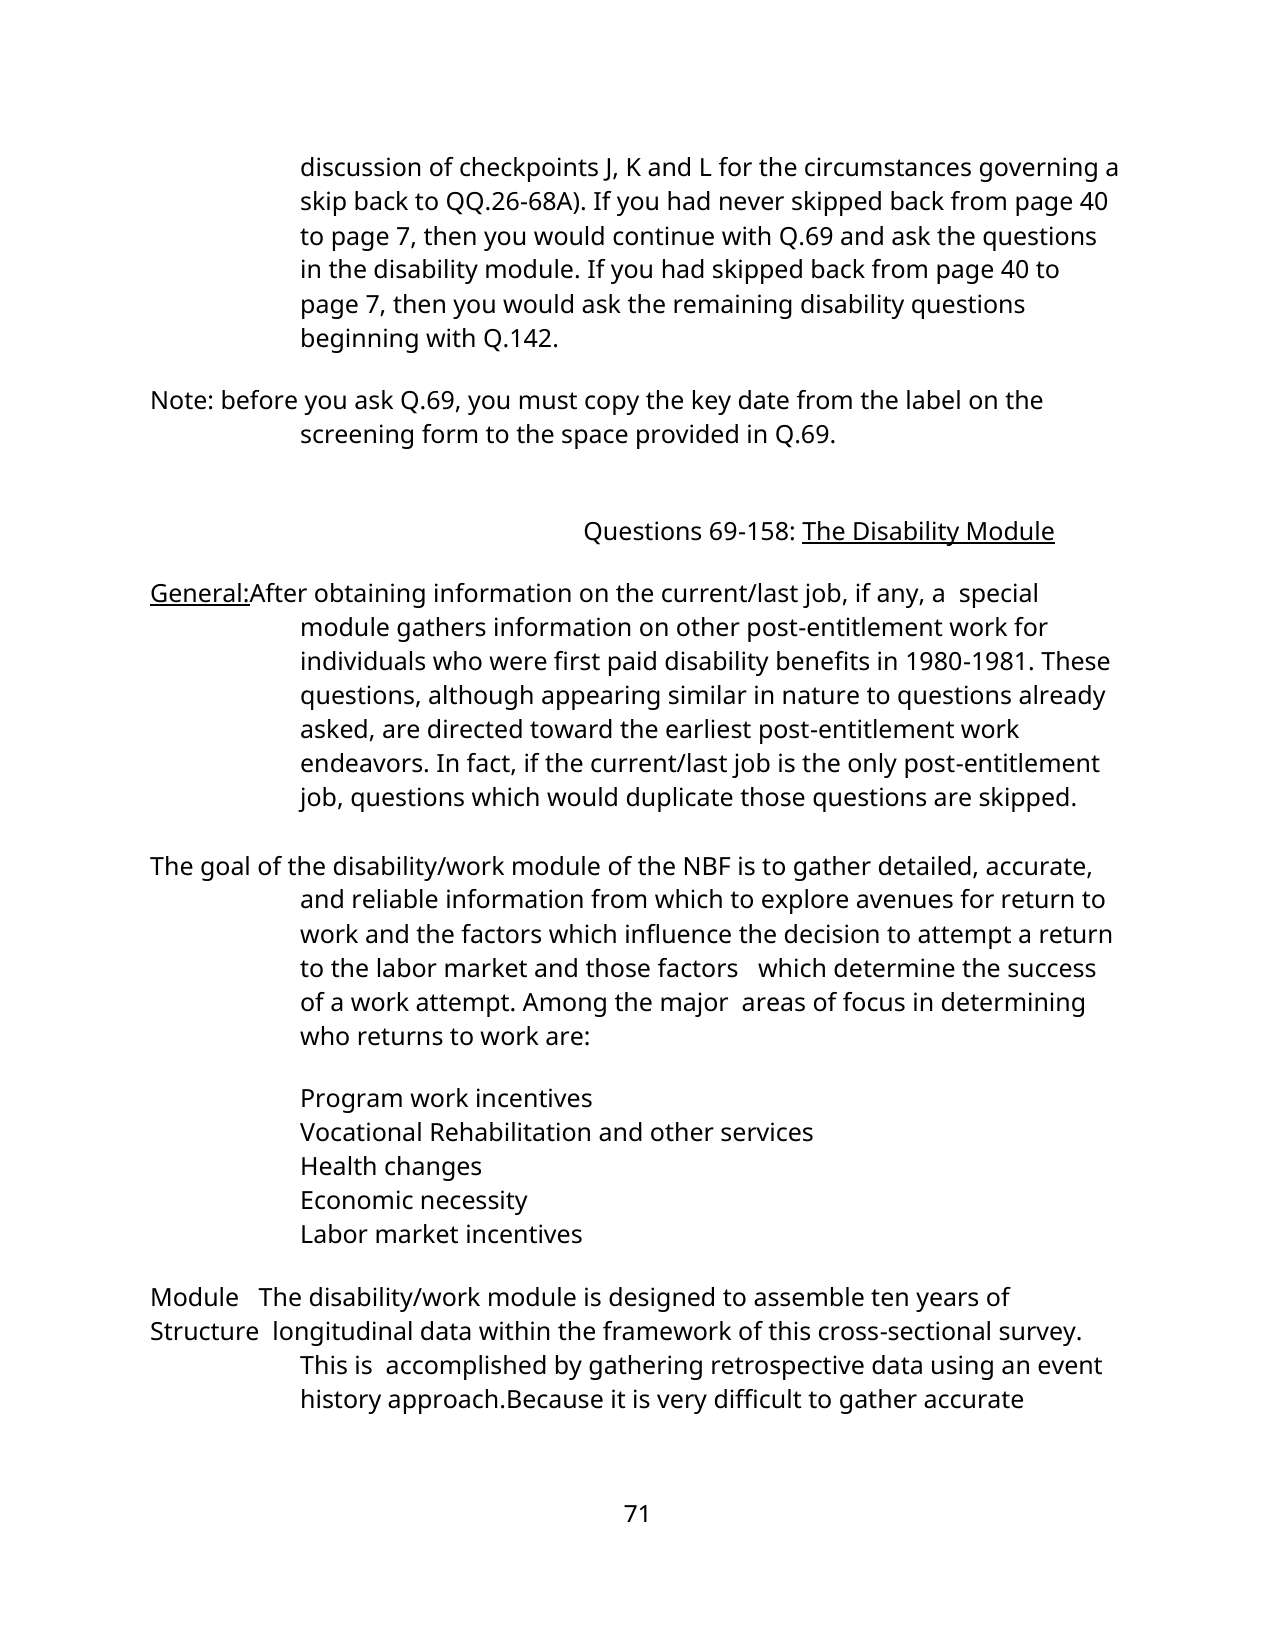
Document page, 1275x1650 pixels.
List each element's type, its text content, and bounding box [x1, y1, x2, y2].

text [150, 1313, 1125, 1416]
text Program work incentives [150, 1081, 1125, 1115]
text General:After obtaining information on the current/last job, if any, a special module gathers information on other post-entitlement work for individuals who were first paid disability benefits in 1980-1981. These questions, although appearing similar in nature to questions already asked, are directed toward the earliest post-entitlement work endeavors. In fact, if the current/last job is the only post-entitlement job, questions which would duplicate those questions are skipped. [150, 576, 1125, 814]
text Questions 69-158: The Disability Module [150, 513, 1125, 547]
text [150, 150, 1125, 354]
text The goal of the disability/work module of the NBF is to gather detailed, accurate, and reliable information from which to explore avenues for return to work and the factors which influence the decision to attempt a return to the labor market and those factors which determine the success of a work attempt. Among the major areas of focus in determining who returns to work are: [150, 848, 1125, 1052]
text Labor market incentives [150, 1217, 1125, 1251]
text Module The disability/work module is designed to assemble ten years of [150, 1279, 1125, 1313]
text Health changes [150, 1149, 1125, 1183]
text Economic necessity [150, 1183, 1125, 1217]
text Vocational Rehabilitation and other services [150, 1115, 1125, 1149]
text Note: before you ask Q.69, you must copy the key date from the label on the screening form to the space provided in Q.69. [150, 383, 1125, 451]
